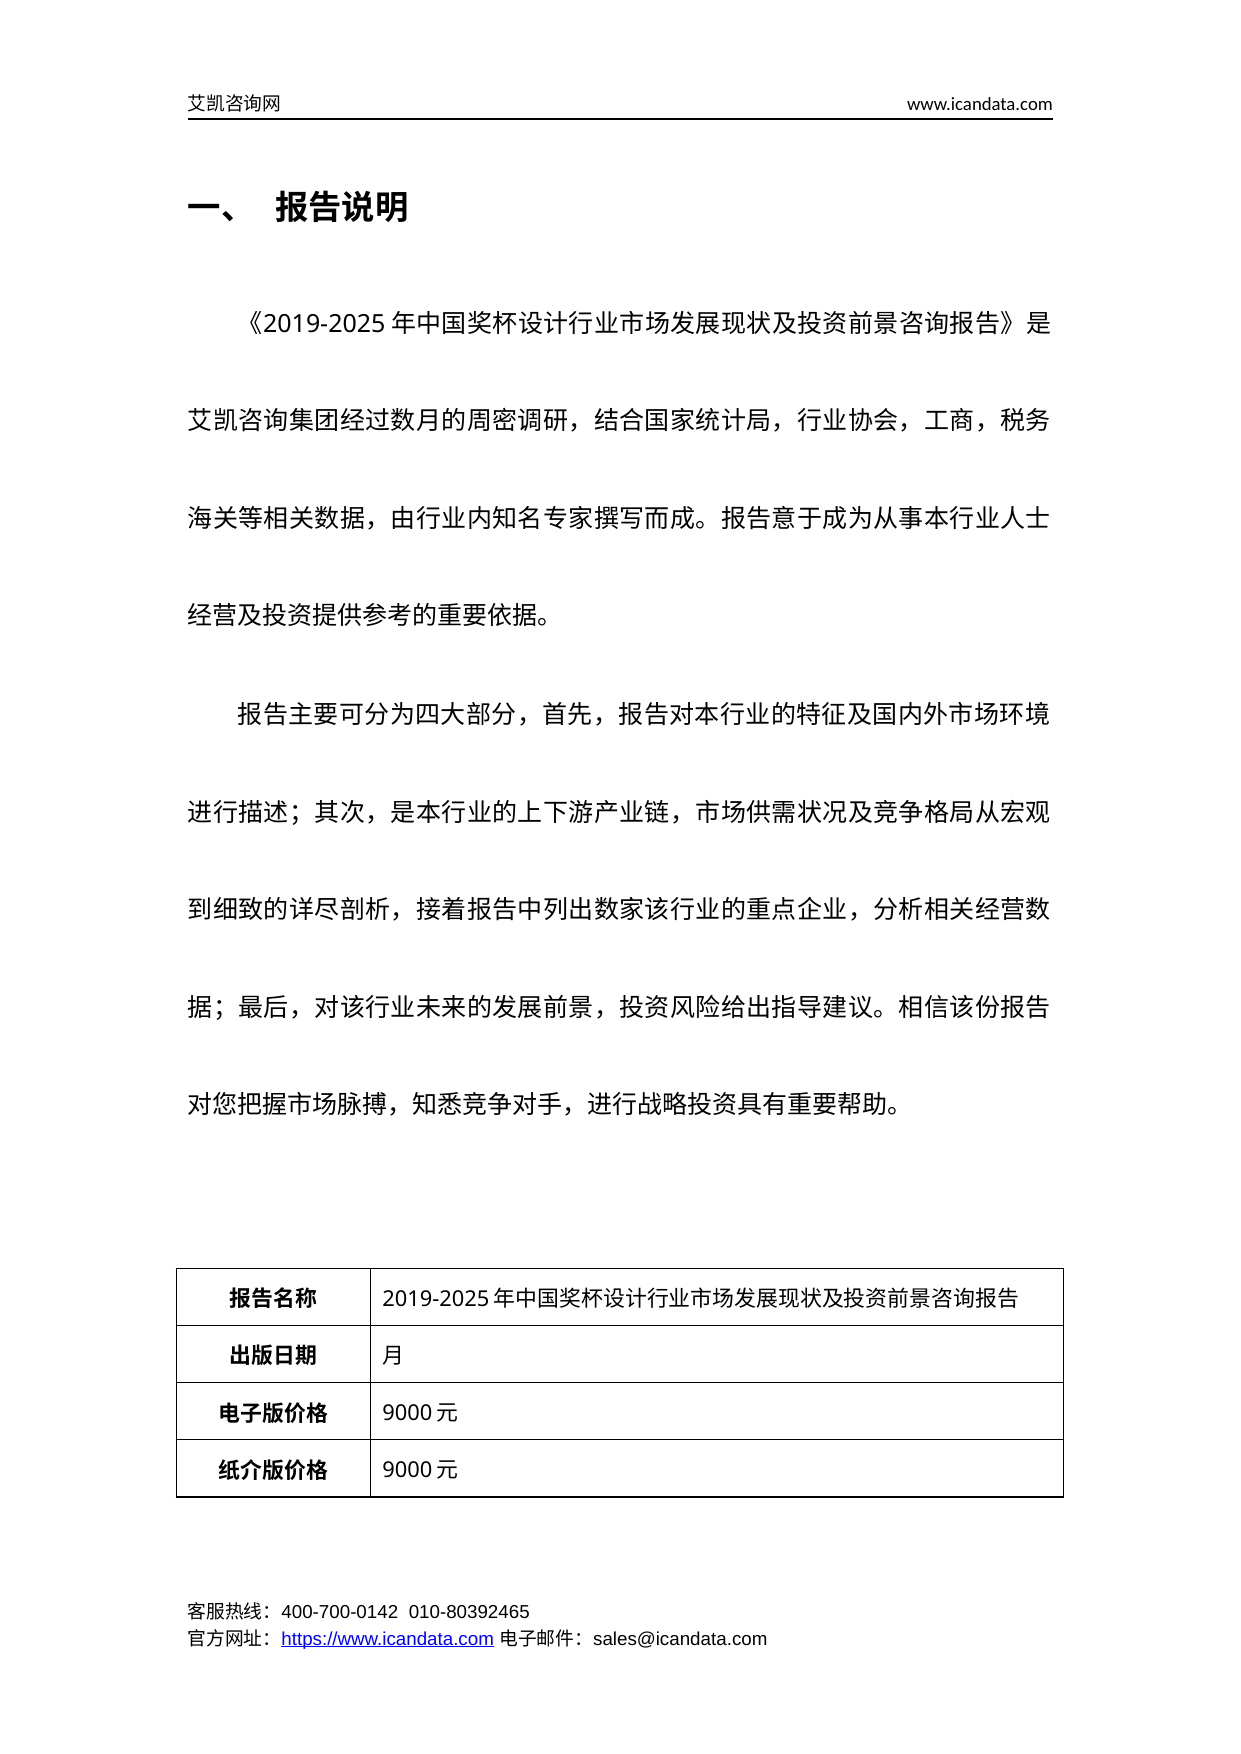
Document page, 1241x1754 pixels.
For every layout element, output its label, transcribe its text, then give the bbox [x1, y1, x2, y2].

text 报告主要可分为四大部分，首先，报告对本行业的特征及国内外市场环境进行描述；其次，是本行业的上下游产业链，市场供需状况及竞争格局从宏观到细致的详尽剖析，接着报告中列出数家该行业的重点企业，分析相关经营数据；最后，对该行业未来的发展前景，投资风险给出指导建议。相信该份报告对您把握市场脉搏，知悉竞争对手，进行战略投资具有重要帮助。 [187, 681, 1053, 1136]
table_cell 出版日期 [177, 1326, 370, 1382]
table_cell 纸介版价格 [177, 1440, 370, 1496]
table_cell 9000元 [371, 1383, 1063, 1439]
text 《2019-2025年中国奖杯设计行业市场发展现状及投资前景咨询报告》是艾凯咨询集团经过数月的周密调研，结合国家统计局，行业协会，工商，税务海关等相关数据，由行业内知名专家撰写而成。报告意于成为从事本行业人士经营及投资提供参考的重要依据。 [187, 289, 1053, 646]
table_cell 月 [371, 1326, 1063, 1382]
table_cell 9000元 [371, 1440, 1063, 1496]
subtitle 报告说明 [187, 172, 1053, 237]
table_header 报告名称 [177, 1269, 370, 1325]
table_header 2019-2025年中国奖杯设计行业市场发展现状及投资前景咨询报告 [371, 1269, 1063, 1325]
table_cell 电子版价格 [177, 1383, 370, 1439]
